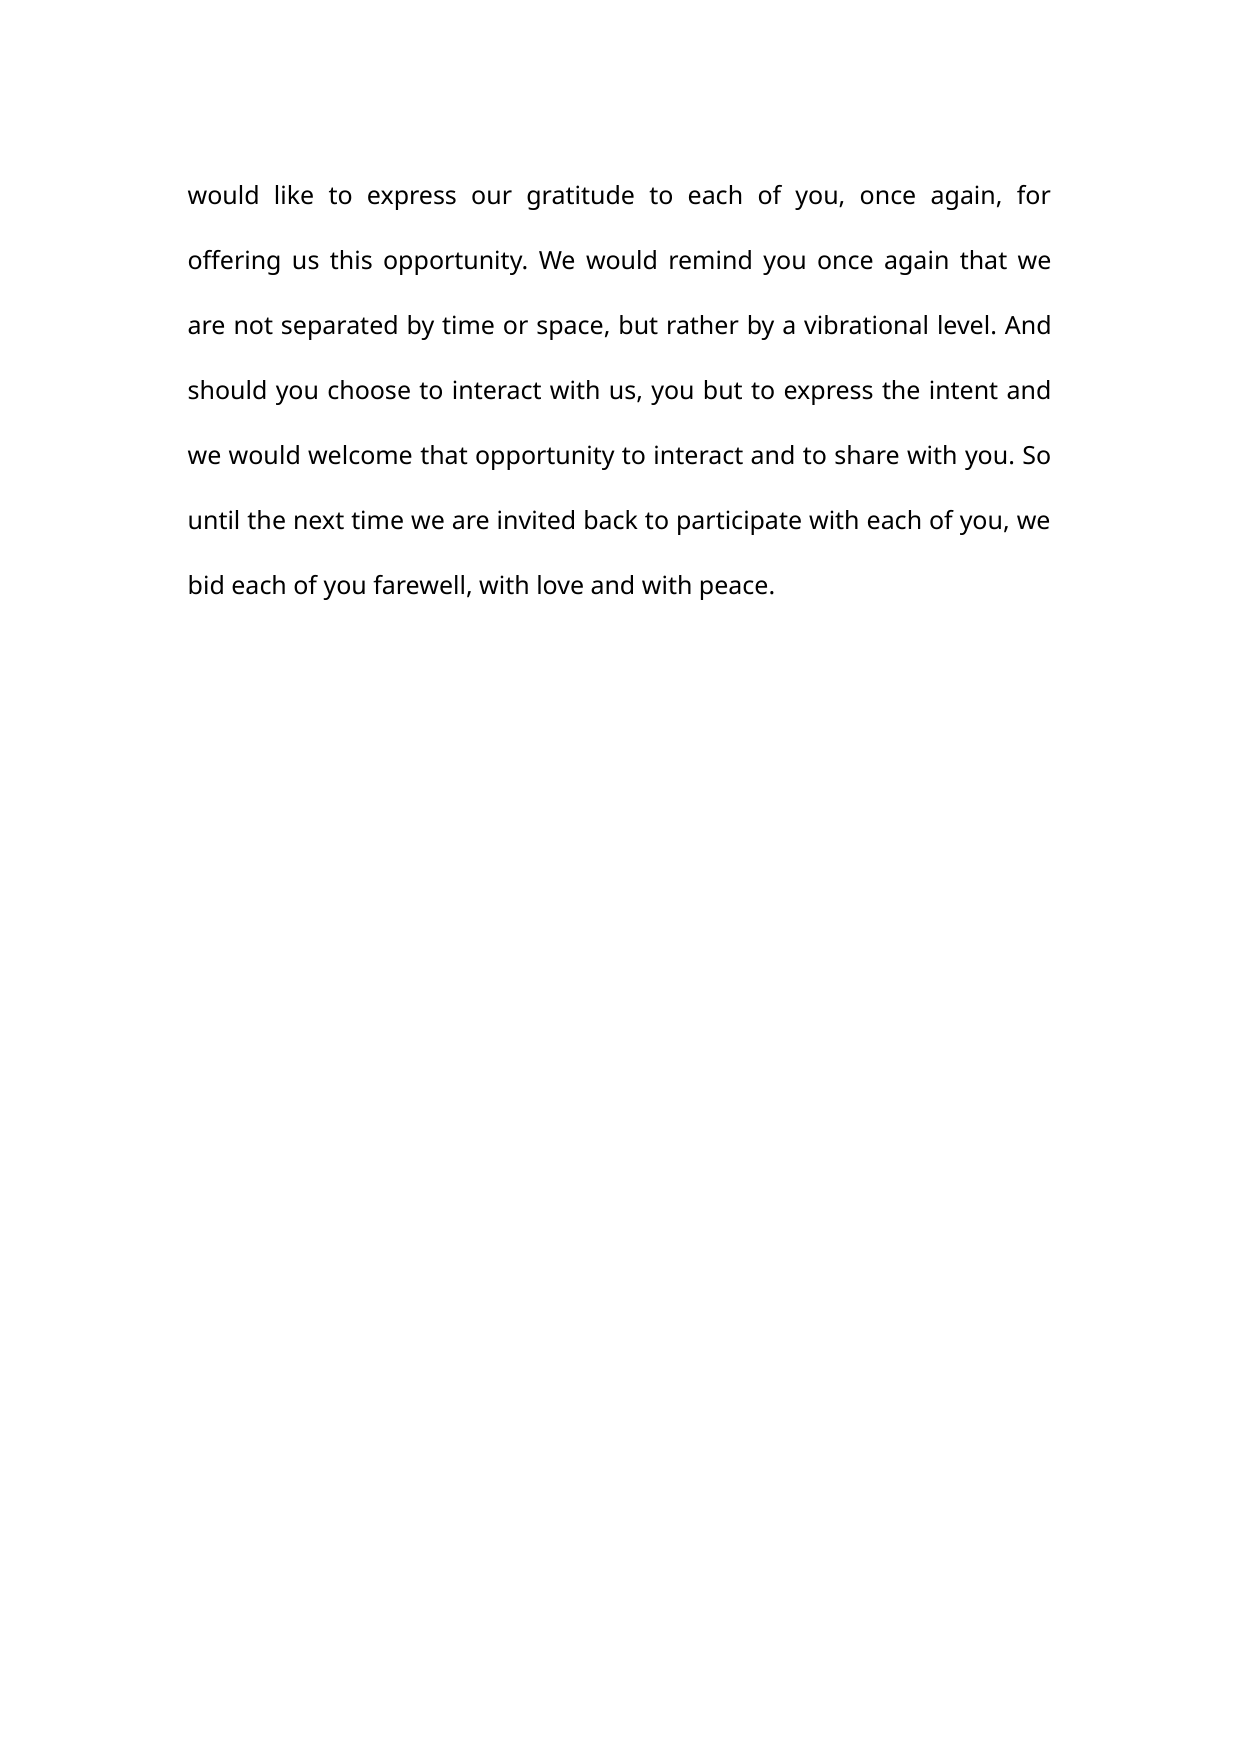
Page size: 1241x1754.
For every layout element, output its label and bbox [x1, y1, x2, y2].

text [187, 162, 1053, 617]
